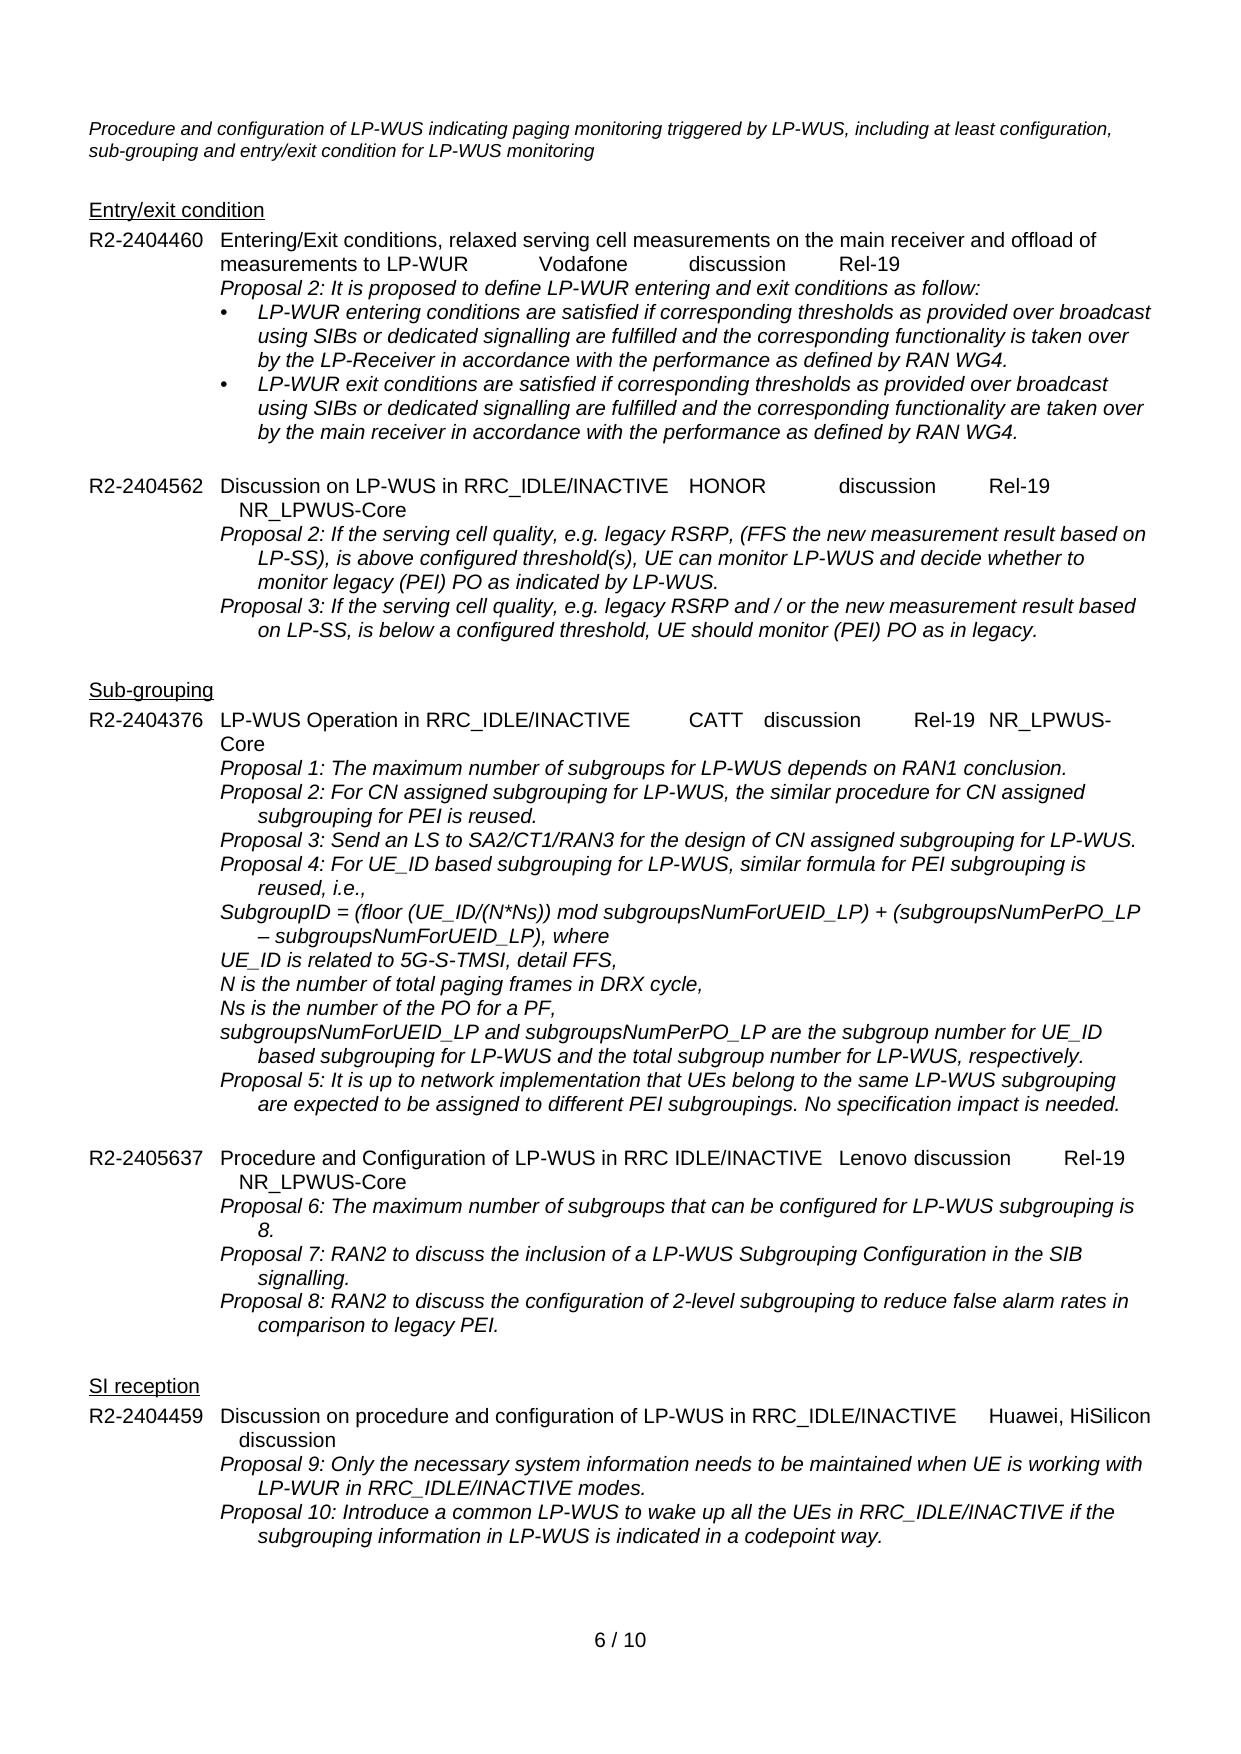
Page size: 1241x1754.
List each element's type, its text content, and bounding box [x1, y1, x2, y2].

text Proposal 2: If the serving cell quality, e.g. legacy RSRP, (FFS the new measurement result based on LP-SS), is above configured threshold(s), UE can monitor LP-WUS and decide whether to monitor legacy (PEI) PO as indicated by LP-WUS. [220, 522, 1152, 593]
title Entry/exit condition [89, 198, 1152, 222]
title R2-2404459 Discussion on procedure and configuration of LP-WUS in RRC_IDLE/INACTIVE Huawei, HiSilicon discussion [89, 1404, 1152, 1452]
text • LP-WUR exit conditions are satisfied if corresponding thresholds as provided over broadcast using SIBs or dedicated signalling are fulfilled and the corresponding functionality are taken over by the main receiver in accordance with the performance as defined by RAN WG4. [220, 372, 1152, 443]
text Proposal 7: RAN2 to discuss the inclusion of a LP-WUS Subgrouping Configuration in the SIB signalling. [220, 1241, 1152, 1289]
text Proposal 5: It is up to network implementation that UEs belong to the same LP-WUS subgrouping are expected to be assigned to different PEI subgroupings. No specification impact is needed. [220, 1067, 1152, 1115]
text Proposal 4: For UE_ID based subgrouping for LP-WUS, similar formula for PEI subgrouping is reused, i.e., [220, 852, 1152, 900]
text SubgroupID = (floor (UE_ID/(N*Ns)) mod subgroupsNumForUEID_LP) + (subgroupsNumPerPO_LP – subgroupsNumForUEID_LP), where [220, 900, 1152, 948]
text UE_ID is related to 5G-S-TMSI, detail FFS, [220, 948, 1152, 972]
title R2-2404562 Discussion on LP-WUS in RRC_IDLE/INACTIVE HONOR discussion Rel-19 NR_LPWUS-Core [89, 474, 1152, 522]
text Proposal 10: Introduce a common LP-WUS to wake up all the UEs in RRC_IDLE/INACTIVE if the subgrouping information in LP-WUS is indicated in a codepoint way. [220, 1500, 1152, 1548]
title Sub-grouping [89, 678, 1152, 702]
text N is the number of total paging frames in DRX cycle, [220, 972, 1152, 996]
text Proposal 2: For CN assigned subgrouping for LP-WUS, the similar procedure for CN assigned subgrouping for PEI is reused. [220, 780, 1152, 828]
title R2-2404460 Entering/Exit conditions, relaxed serving cell measurements on the main receiver and offload of measurements to LP-WUR Vodafone discussion Rel-19 [89, 228, 1152, 276]
text Proposal 2: It is proposed to define LP-WUR entering and exit conditions as follow: [220, 276, 1152, 300]
title SI reception [89, 1374, 1152, 1398]
text • LP-WUR entering conditions are satisfied if corresponding thresholds as provided over broadcast using SIBs or dedicated signalling are fulfilled and the corresponding functionality is taken over by the LP-Receiver in accordance with the performance as defined by RAN WG4. [220, 300, 1152, 372]
text Ns is the number of the PO for a PF, [220, 996, 1152, 1019]
text Proposal 3: Send an LS to SA2/CT1/RAN3 for the design of CN assigned subgrouping for LP-WUS. [220, 828, 1152, 852]
text subgroupsNumForUEID_LP and subgroupsNumPerPO_LP are the subgroup number for UE_ID based subgrouping for LP-WUS and the total subgroup number for LP-WUS, respectively. [220, 1019, 1152, 1067]
text Proposal 9: Only the necessary system information needs to be maintained when UE is working with LP-WUR in RRC_IDLE/INACTIVE modes. [220, 1452, 1152, 1500]
title R2-2405637 Procedure and Configuration of LP-WUS in RRC IDLE/INACTIVE Lenovo discussion Rel-19 NR_LPWUS-Core [89, 1146, 1152, 1193]
text Procedure and configuration of LP-WUS indicating paging monitoring triggered by LP-WUS, including at least configuration, sub-grouping and entry/exit condition for LP-WUS monitoring [89, 118, 1152, 161]
text Proposal 1: The maximum number of subgroups for LP-WUS depends on RAN1 conclusion. [220, 756, 1152, 780]
text Proposal 3: If the serving cell quality, e.g. legacy RSRP and / or the new measurement result based on LP-SS, is below a configured threshold, UE should monitor (PEI) PO as in legacy. [220, 593, 1152, 641]
text Proposal 8: RAN2 to discuss the configuration of 2-level subgrouping to reduce false alarm rates in comparison to legacy PEI. [220, 1289, 1152, 1337]
text Proposal 6: The maximum number of subgroups that can be configured for LP-WUS subgrouping is 8. [220, 1193, 1152, 1241]
title R2-2404376 LP-WUS Operation in RRC_IDLE/INACTIVE CATT discussion Rel-19 NR_LPWUS-Core [89, 708, 1152, 756]
